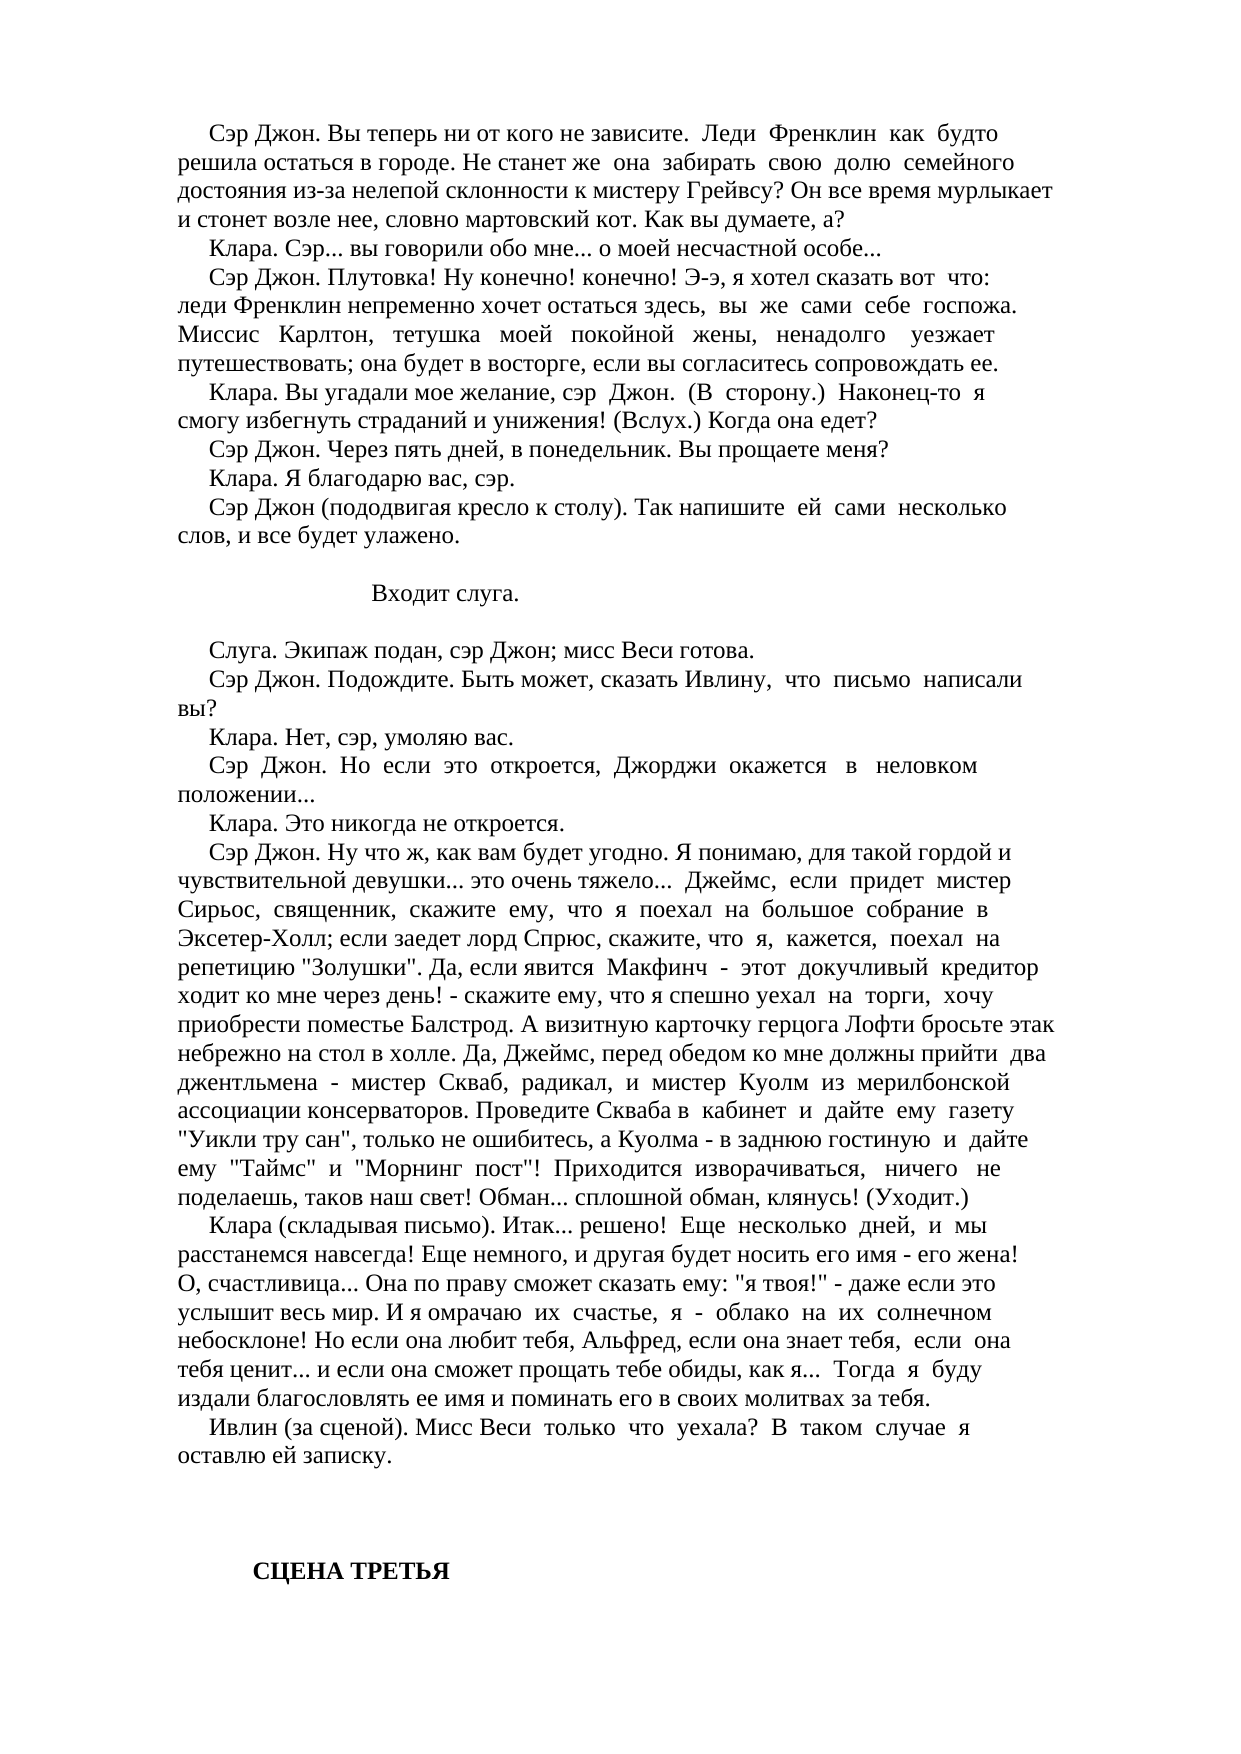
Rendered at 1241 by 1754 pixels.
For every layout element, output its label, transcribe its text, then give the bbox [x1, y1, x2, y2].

text Клара. Я благодарю вас, сэр. [177, 463, 1152, 492]
text Сэр Джон (пододвигая кресло к столу). Так напишите ей сами несколько [177, 492, 1152, 521]
text небосклоне! Но если она любит тебя, Альфред, если она знает тебя, если она [177, 1326, 1152, 1354]
text Сэр Джон. Вы теперь ни от кого не зависите. Леди Френклин как будто [177, 118, 1152, 147]
text вы? [177, 693, 1152, 722]
subtitle СЦЕНА ТРЕТЬЯ [252, 1556, 1152, 1585]
text леди Френклин непременно хочет остаться здесь, вы же сами себе госпожа. [177, 291, 1152, 319]
text издали благословлять ее имя и поминать его в своих молитвах за тебя. [177, 1383, 1152, 1412]
text Клара. Вы угадали мое желание, сэр Джон. (В сторону.) Наконец-то я [177, 377, 1152, 406]
text ему "Таймс" и "Морнинг пост"! Приходится изворачиваться, ничего не [177, 1153, 1152, 1182]
text и стонет возле нее, словно мартовский кот. Как вы думаете, а? [177, 204, 1152, 233]
text путешествовать; она будет в восторге, если вы согласитесь сопровождать ее. [177, 348, 1152, 377]
text Клара (складывая письмо). Итак... решено! Еще несколько дней, и мы [177, 1211, 1152, 1239]
text Клара. Сэр... вы говорили обо мне... о моей несчастной особе... [177, 233, 1152, 262]
text небрежно на стол в холле. Да, Джеймс, перед обедом ко мне должны прийти два [177, 1038, 1152, 1067]
text Входит слуга. [177, 578, 1152, 607]
text оставлю ей записку. [177, 1441, 1152, 1469]
text Клара. Это никогда не откроется. [177, 808, 1152, 837]
text решила остаться в городе. Не станет же она забирать свою долю семейного [177, 147, 1152, 176]
text поделаешь, таков наш свет! Обман... сплошной обман, клянусь! (Уходит.) [177, 1182, 1152, 1211]
text тебя ценит... и если она сможет прощать тебе обиды, как я... Тогда я буду [177, 1354, 1152, 1383]
text Сэр Джон. Через пять дней, в понедельник. Вы прощаете меня? [177, 434, 1152, 463]
text слов, и все будет улажено. [177, 521, 1152, 549]
text смогу избегнуть страданий и унижения! (Вслух.) Когда она едет? [177, 406, 1152, 434]
text ассоциации консерваторов. Проведите Скваба в кабинет и дайте ему газету [177, 1096, 1152, 1124]
text репетицию "Золушки". Да, если явится Макфинч - этот докучливый кредитор [177, 952, 1152, 981]
text положении... [177, 779, 1152, 808]
text Сэр Джон. Ну что ж, как вам будет угодно. Я понимаю, для такой гордой и [177, 837, 1152, 866]
text расстанемся навсегда! Еще немного, и другая будет носить его имя - его жена! [177, 1239, 1152, 1268]
text Ивлин (за сценой). Мисс Веси только что уехала? В таком случае я [177, 1412, 1152, 1441]
text ходит ко мне через день! - скажите ему, что я спешно уехал на торги, хочу [177, 981, 1152, 1009]
text О, счастливица... Она по праву сможет сказать ему: "я твоя!" - даже если это [177, 1268, 1152, 1297]
text Миссис Карлтон, тетушка моей покойной жены, ненадолго уезжает [177, 319, 1152, 348]
text Эксетер-Холл; если заедет лорд Спрюс, скажите, что я, кажется, поехал на [177, 923, 1152, 952]
text Сэр Джон. Плутовка! Ну конечно! конечно! Э-э, я хотел сказать вот что: [177, 262, 1152, 291]
text Слуга. Экипаж подан, сэр Джон; мисс Веси готова. [177, 636, 1152, 664]
text "Уикли тру сан", только не ошибитесь, а Куолма - в заднюю гостиную и дайте [177, 1124, 1152, 1153]
text чувствительной девушки... это очень тяжело... Джеймс, если придет мистер [177, 866, 1152, 894]
text приобрести поместье Балстрод. А визитную карточку герцога Лофти бросьте этак [177, 1009, 1152, 1038]
text Сэр Джон. Подождите. Быть может, сказать Ивлину, что письмо написали [177, 664, 1152, 693]
text Клара. Нет, сэр, умоляю вас. [177, 722, 1152, 751]
text Сирьос, священник, скажите ему, что я поехал на большое собрание в [177, 894, 1152, 923]
text услышит весь мир. И я омрачаю их счастье, я - облако на их солнечном [177, 1297, 1152, 1326]
text достояния из-за нелепой склонности к мистеру Грейвсу? Он все время мурлыкает [177, 176, 1152, 204]
text Сэр Джон. Но если это откроется, Джорджи окажется в неловком [177, 751, 1152, 779]
text джентльмена - мистер Скваб, радикал, и мистер Куолм из мерилбонской [177, 1067, 1152, 1096]
